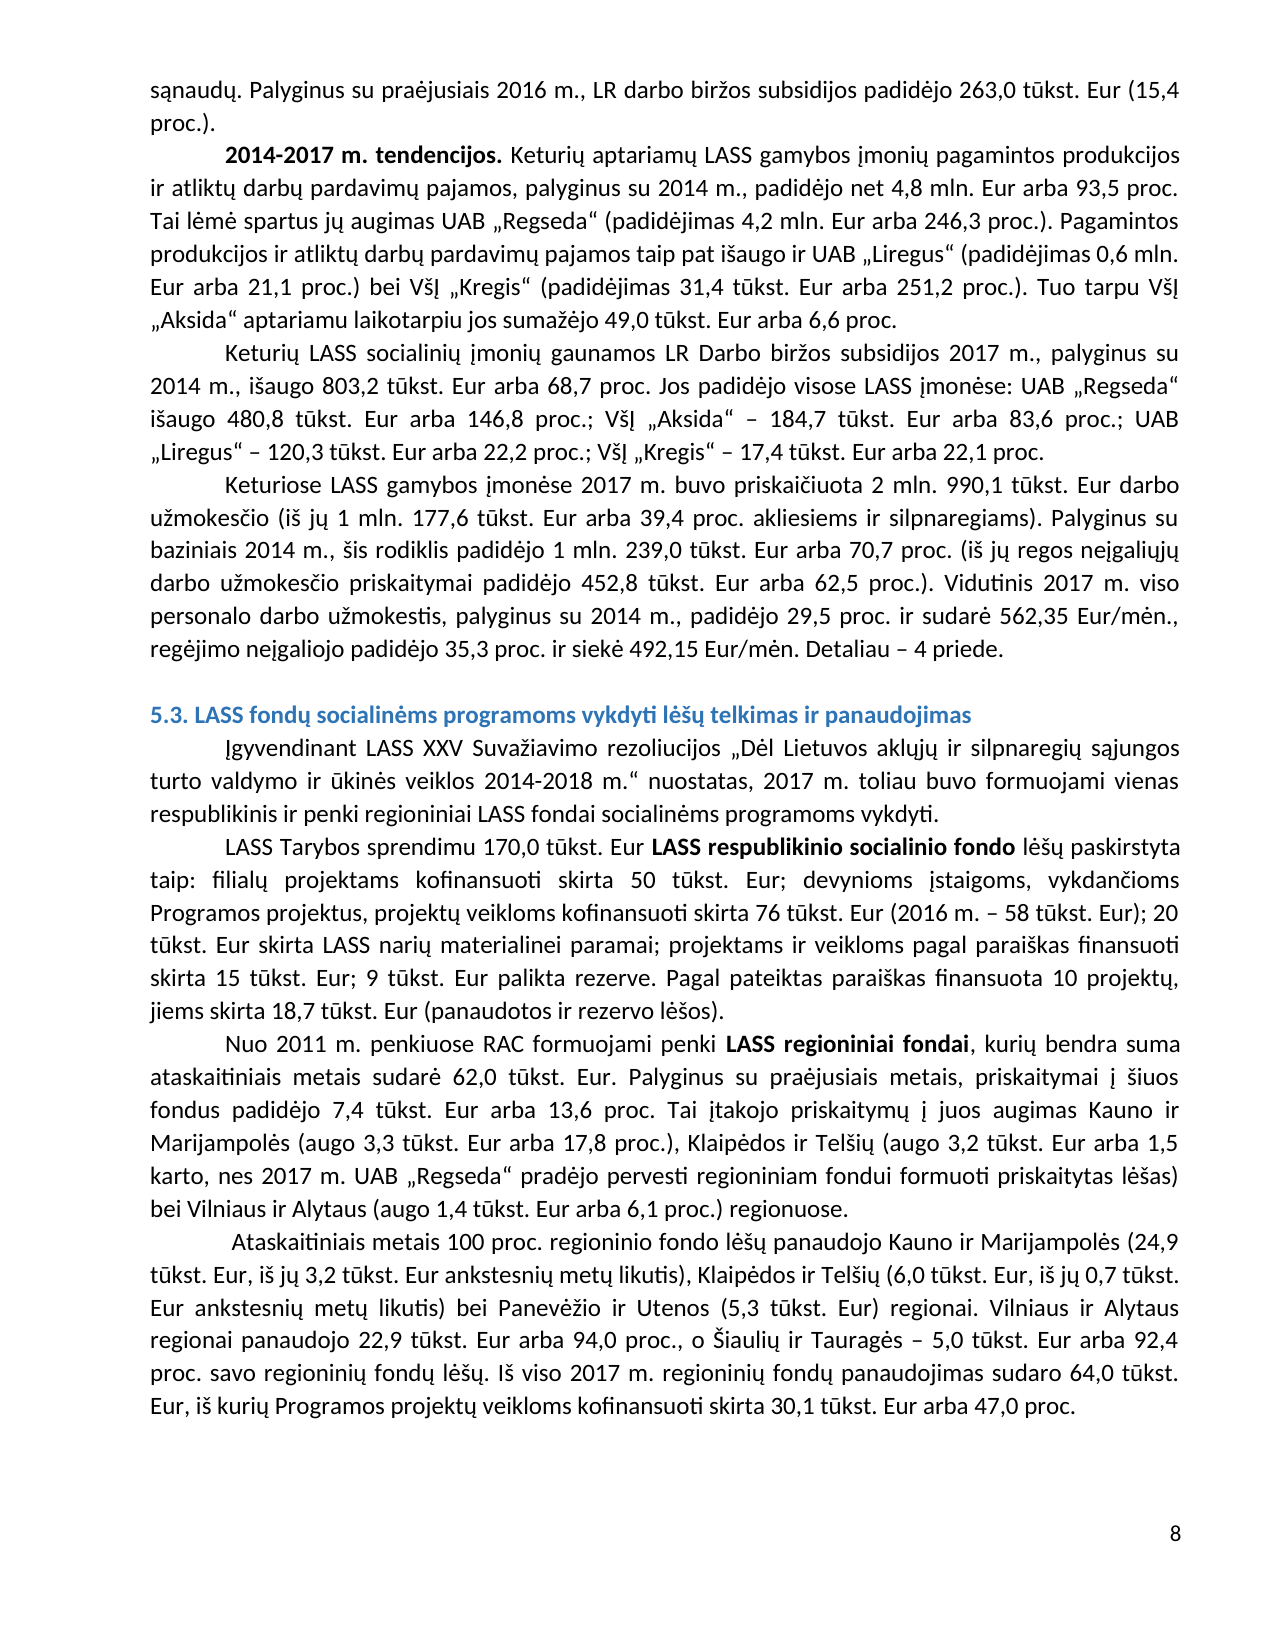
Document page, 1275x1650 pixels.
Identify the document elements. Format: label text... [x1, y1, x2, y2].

text Ataskaitiniais metais 100 proc. regioninio fondo lėšų panaudojo Kauno ir Marijampolės (24,9 tūkst. Eur, iš jų 3,2 tūkst. Eur ankstesnių metų likutis), Klaipėdos ir Telšių (6,0 tūkst. Eur, iš jų 0,7 tūkst. Eur ankstesnių metų likutis) bei Panevėžio ir Utenos (5,3 tūkst. Eur) regionai. Vilniaus ir Alytaus regionai panaudojo 22,9 tūkst. Eur arba 94,0 proc., o Šiaulių ir Tauragės – 5,0 tūkst. Eur arba 92,4 proc. savo regioninių fondų lėšų. Iš viso 2017 m. regioninių fondų panaudojimas sudaro 64,0 tūkst. Eur, iš kurių Programos projektų veikloms kofinansuoti skirta 30,1 tūkst. Eur arba 47,0 proc. [150, 1226, 1181, 1421]
text Įgyvendinant LASS XXV Suvažiavimo rezoliucijos „Dėl Lietuvos aklųjų ir silpnaregių sąjungos turto valdymo ir ūkinės veiklos 2014-2018 m.“ nuostatas, 2017 m. toliau buvo formuojami vienas respublikinis ir penki regioniniai LASS fondai socialinėms programoms vykdyti. [150, 732, 1181, 828]
subtitle 5.3. LASS fondų socialinėms programoms vykdyti lėšų telkimas ir panaudojimas [150, 699, 1181, 730]
text Keturių LASS socialinių įmonių gaunamos LR Darbo biržos subsidijos 2017 m., palyginus su 2014 m., išaugo 803,2 tūkst. Eur arba 68,7 proc. Jos padidėjo visose LASS įmonėse: UAB „Regseda“ išaugo 480,8 tūkst. Eur arba 146,8 proc.; VšĮ „Aksida“ – 184,7 tūkst. Eur arba 83,6 proc.; UAB „Liregus“ – 120,3 tūkst. Eur arba 22,2 proc.; VšĮ „Kregis“ – 17,4 tūkst. Eur arba 22,1 proc. [150, 337, 1181, 466]
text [150, 74, 1181, 137]
text Keturiose LASS gamybos įmonėse 2017 m. buvo priskaičiuota 2 mln. 990,1 tūkst. Eur darbo užmokesčio (iš jų 1 mln. 177,6 tūkst. Eur arba 39,4 proc. akliesiems ir silpnaregiams). Palyginus su baziniais 2014 m., šis rodiklis padidėjo 1 mln. 239,0 tūkst. Eur arba 70,7 proc. (iš jų regos neįgaliųjų darbo užmokesčio priskaitymai padidėjo 452,8 tūkst. Eur arba 62,5 proc.). Vidutinis 2017 m. viso personalo darbo užmokestis, palyginus su 2014 m., padidėjo 29,5 proc. ir sudarė 562,35 Eur/mėn., regėjimo neįgaliojo padidėjo 35,3 proc. ir siekė 492,15 Eur/mėn. Detaliau – 4 priede. [150, 469, 1181, 664]
text LASS Tarybos sprendimu 170,0 tūkst. Eur LASS respublikinio socialinio fondo lėšų paskirstyta taip: filialų projektams kofinansuoti skirta 50 tūkst. Eur; devynioms įstaigoms, vykdančioms Programos projektus, projektų veikloms kofinansuoti skirta 76 tūkst. Eur (2016 m. – 58 tūkst. Eur); 20 tūkst. Eur skirta LASS narių materialinei paramai; projektams ir veikloms pagal paraiškas finansuoti skirta 15 tūkst. Eur; 9 tūkst. Eur palikta rezerve. Pagal pateiktas paraiškas finansuota 10 projektų, jiems skirta 18,7 tūkst. Eur (panaudotos ir rezervo lėšos). [150, 831, 1181, 1026]
text 2014-2017 m. tendencijos. Keturių aptariamų LASS gamybos įmonių pagamintos produkcijos ir atliktų darbų pardavimų pajamos, palyginus su 2014 m., padidėjo net 4,8 mln. Eur arba 93,5 proc. Tai lėmė spartus jų augimas UAB „Regseda“ (padidėjimas 4,2 mln. Eur arba 246,3 proc.). Pagamintos produkcijos ir atliktų darbų pardavimų pajamos taip pat išaugo ir UAB „Liregus“ (padidėjimas 0,6 mln. Eur arba 21,1 proc.) bei VšĮ „Kregis“ (padidėjimas 31,4 tūkst. Eur arba 251,2 proc.). Tuo tarpu VšĮ „Aksida“ aptariamu laikotarpiu jos sumažėjo 49,0 tūkst. Eur arba 6,6 proc. [150, 140, 1181, 335]
text Nuo 2011 m. penkiuose RAC formuojami penki LASS regioniniai fondai, kurių bendra suma ataskaitiniais metais sudarė 62,0 tūkst. Eur. Palyginus su praėjusiais metais, priskaitymai į šiuos fondus padidėjo 7,4 tūkst. Eur arba 13,6 proc. Tai įtakojo priskaitymų į juos augimas Kauno ir Marijampolės (augo 3,3 tūkst. Eur arba 17,8 proc.), Klaipėdos ir Telšių (augo 3,2 tūkst. Eur arba 1,5 karto, nes 2017 m. UAB „Regseda“ pradėjo pervesti regioniniam fondui formuoti priskaitytas lėšas) bei Vilniaus ir Alytaus (augo 1,4 tūkst. Eur arba 6,1 proc.) regionuose. [150, 1028, 1181, 1223]
